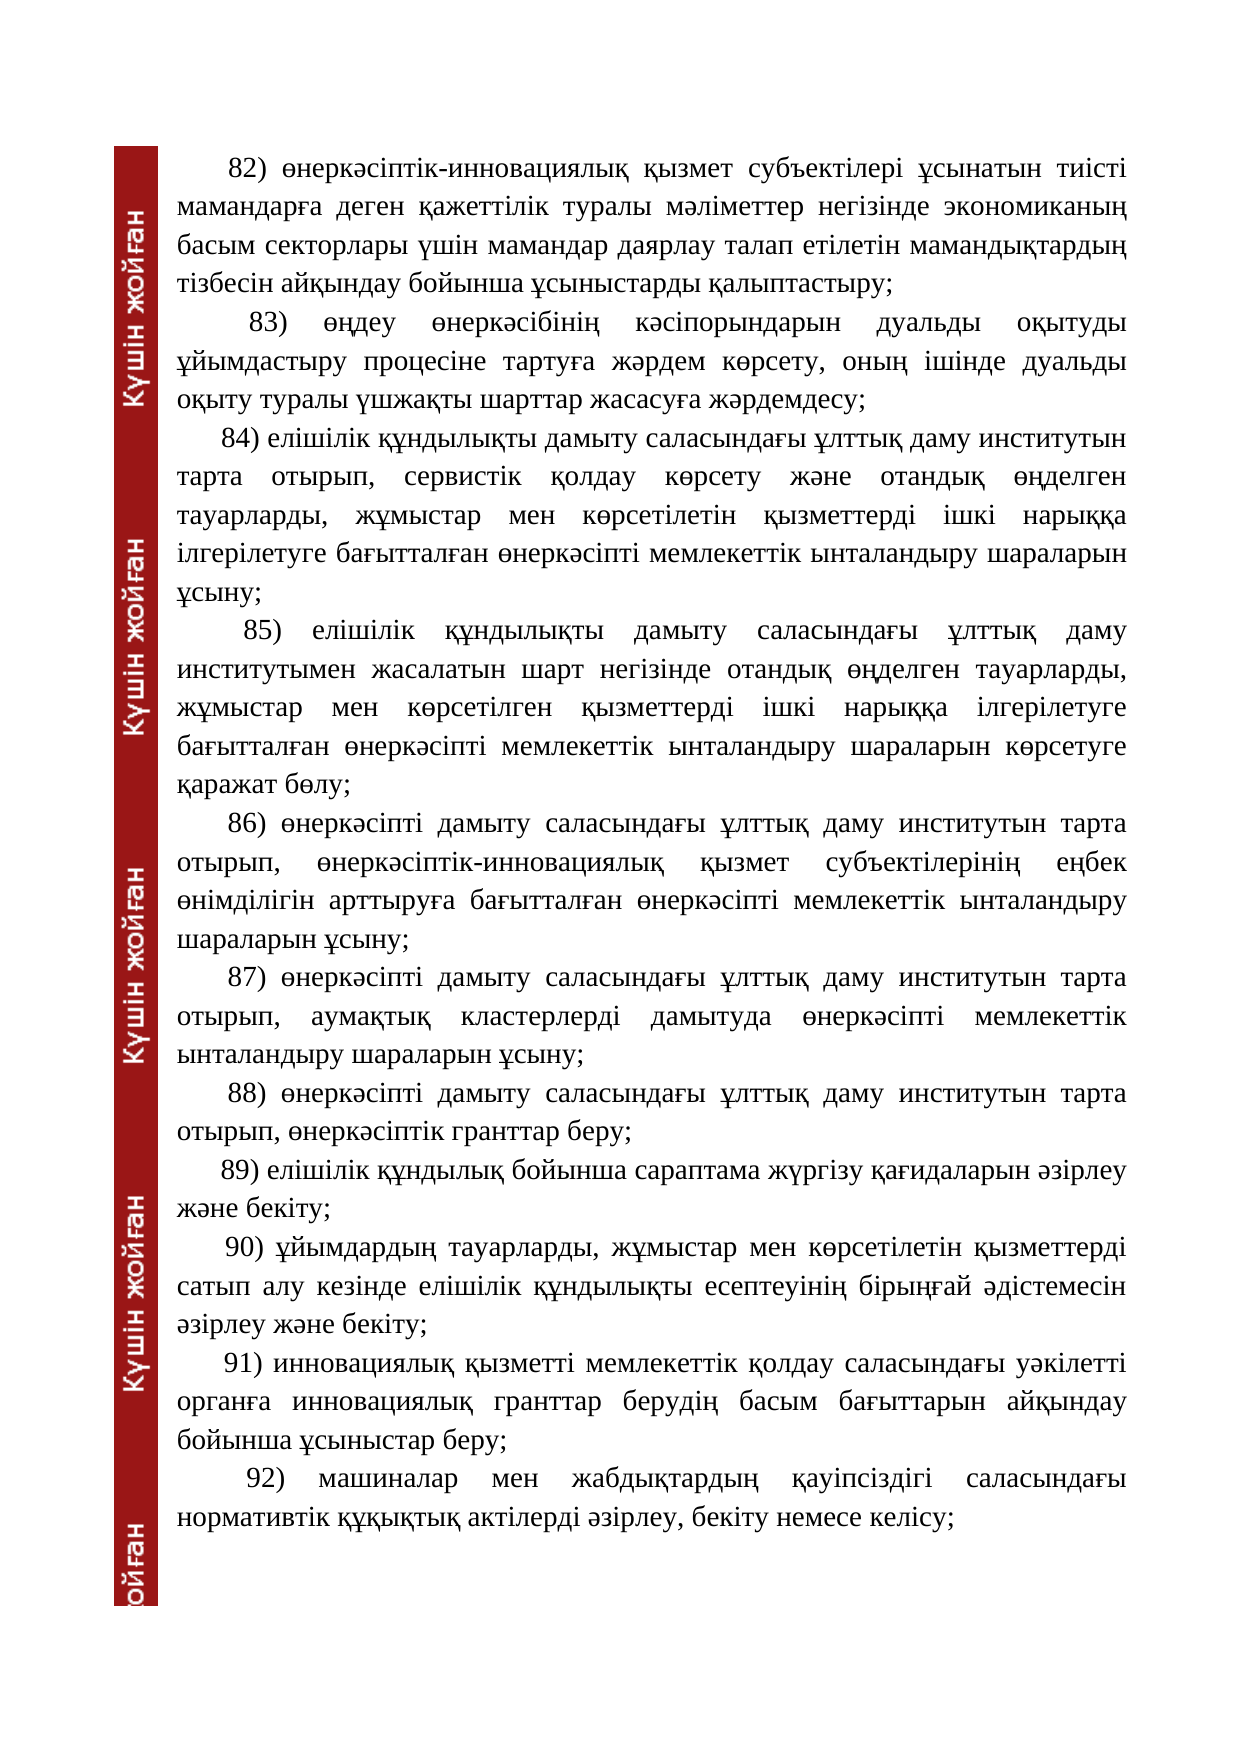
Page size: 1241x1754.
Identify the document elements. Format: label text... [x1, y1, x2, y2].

picture [114, 415, 158, 420]
text 90) ұйымдардың тауарларды, жұмыстар мен көрсетілетін қызметтерді сатып алу кезінде елішілік құндылықты есептеуінің бірыңғай әдістемесін әзірлеу және бекіту; [112, 1229, 1128, 1340]
text 84) елішілік құндылықты дамыту саласындағы ұлттық даму институтын тарта отырып, сервистік қолдау көрсету және отандық өңделген тауарларды, жұмыстар мен көрсетілетін қызметтерді ішкі нарыққа ілгерілетуге бағытталған өнеркәсіпті мемлекеттік ынталандыру шараларын ұсыну; [112, 420, 1128, 607]
picture [114, 299, 158, 304]
text 85) елішілік құндылықты дамыту саласындағы ұлттық даму институтымен жасалатын шарт негізінде отандық өңделген тауарларды, жұмыстар мен көрсетілген қызметтерді ішкі нарыққа ілгерілетуге бағытталған өнеркәсіпті мемлекеттік ынталандыру шараларын көрсетуге қаражат бөлу; [112, 612, 1128, 800]
text 89) елішілік құндылық бойынша сараптама жүргізу қағидаларын әзірлеу және бекіту; [112, 1152, 1128, 1224]
picture [114, 1224, 158, 1229]
picture [114, 607, 158, 612]
text 82) өнеркәсіптік-инновациялық қызмет субъектiлерi ұсынатын тиiстi мамандарға деген қажеттiлiк туралы мәлiметтер негiзiнде экономиканың басым секторлары үшiн мамандар даярлау талап етiлетiн мамандықтардың тiзбесiн айқындау бойынша ұсыныстарды қалыптастыру; [112, 150, 1128, 299]
picture [114, 954, 158, 959]
text 91) инновациялық қызметті мемлекеттік қолдау саласындағы уәкілетті органға инновациялық гранттар берудің басым бағыттарын айқындау бойынша ұсыныстар беру; [112, 1345, 1128, 1455]
picture [114, 1340, 158, 1345]
text 92) машиналар мен жабдықтардың қауiпсiздiгi саласындағы нормативтiк құқықтық актiлердi әзірлеу, бекiту немесе келісу; [112, 1460, 1128, 1532]
text 83) өңдеу өнеркәсібінің кәсіпорындарын дуальды оқытуды ұйымдастыру процесіне тартуға жәрдем көрсету, оның ішінде дуальды оқыту туралы үшжақты шарттар жасасуға жәрдемдесу; [112, 304, 1128, 415]
picture [114, 1455, 158, 1460]
text 86) өнеркәсіпті дамыту саласындағы ұлттық даму институтын тарта отырып, өнеркәсіптік-инновациялық қызмет субъектілерінің еңбек өнімділігін арттыруға бағытталған өнеркәсіпті мемлекеттік ынталандыру шараларын ұсыну; [112, 805, 1128, 954]
text 87) өнеркәсіпті дамыту саласындағы ұлттық даму институтын тарта отырып, аумақтық кластерлерді дамытуда өнеркәсіпті мемлекеттік ынталандыру шараларын ұсыну; [112, 959, 1128, 1070]
picture [114, 800, 158, 805]
picture [114, 1070, 158, 1075]
picture [114, 146, 158, 150]
picture [114, 1147, 158, 1152]
picture [114, 1532, 158, 1606]
text 88) өнеркәсіпті дамыту саласындағы ұлттық даму институтын тарта отырып, өнеркәсіптік гранттар беру; [112, 1075, 1128, 1147]
